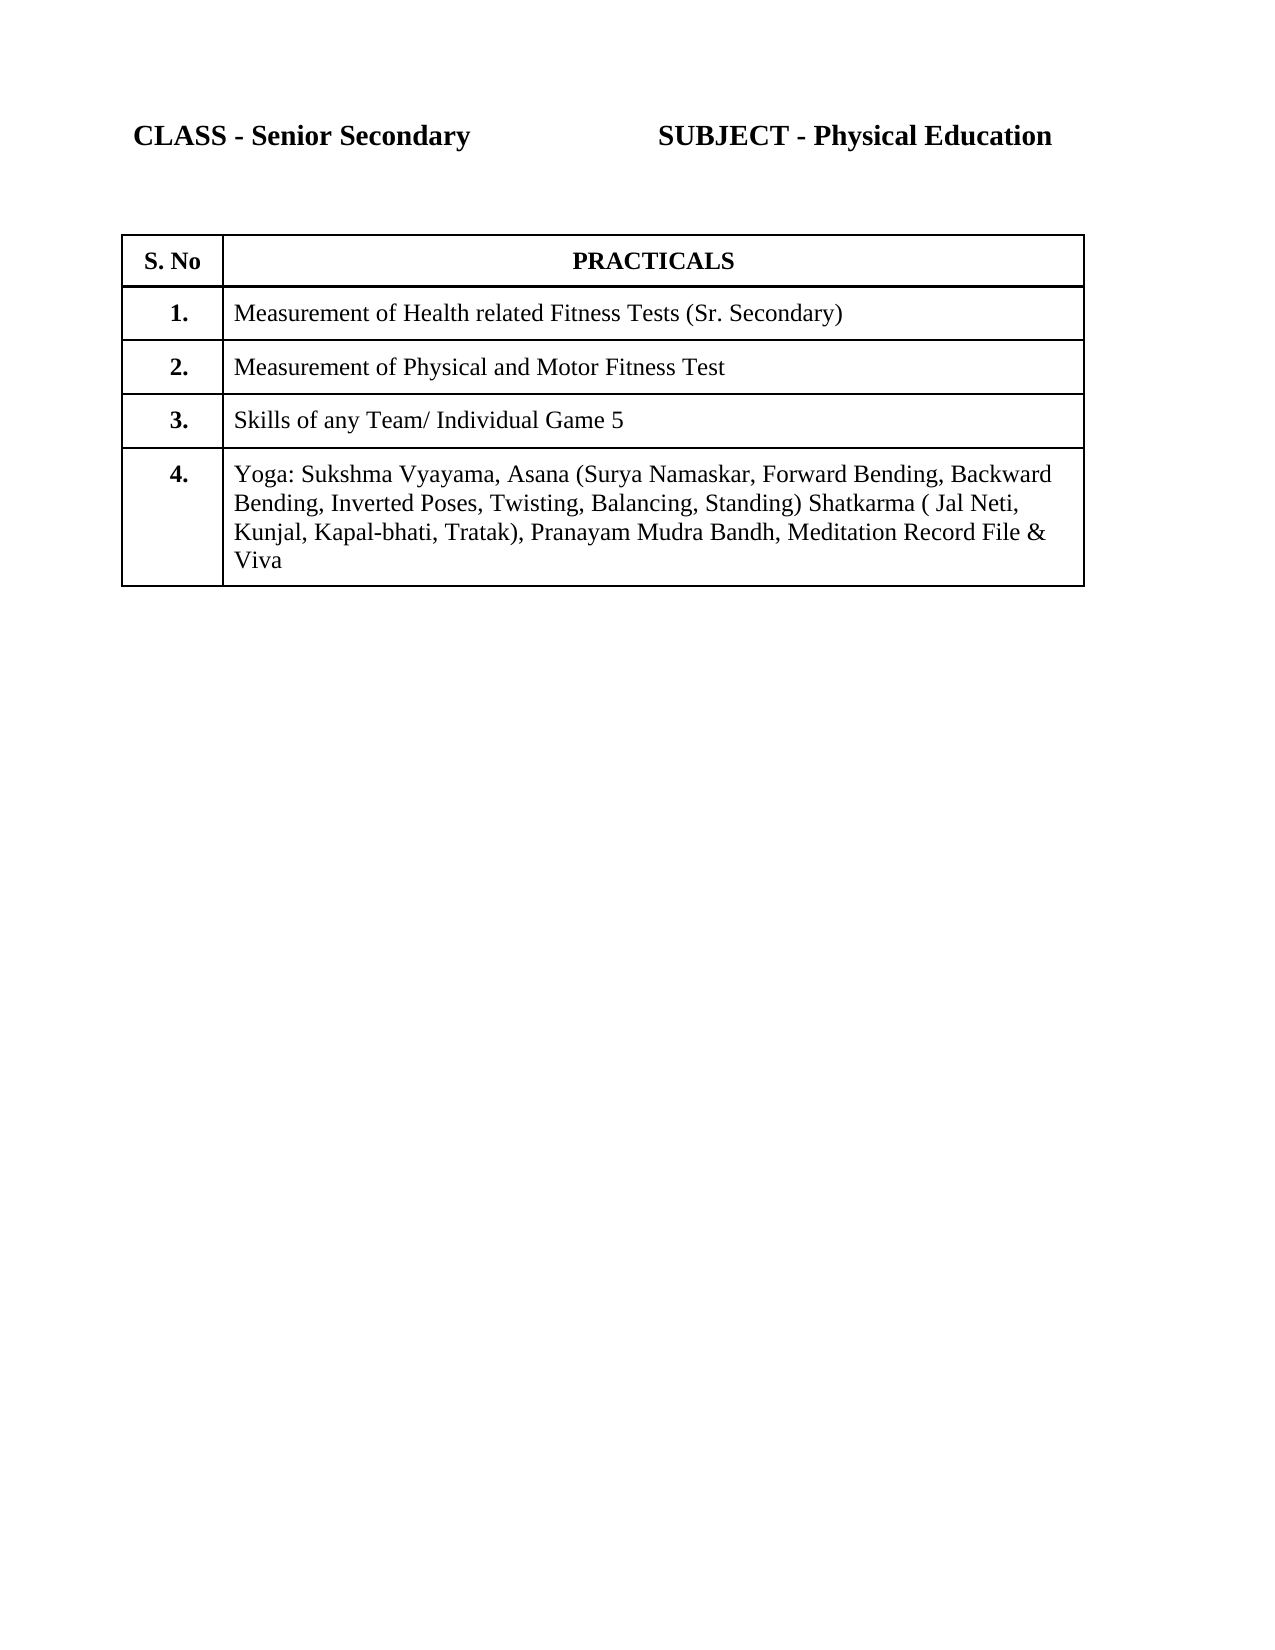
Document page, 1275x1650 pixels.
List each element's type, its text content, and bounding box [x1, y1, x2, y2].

table_header PRACTICALS [224, 236, 1083, 285]
text CLASS - Senior Secondary SUBJECT - Physical Education [133, 118, 1169, 152]
table_cell [123, 288, 222, 339]
table_cell Yoga: Sukshma Vyayama, Asana (Surya Namaskar, Forward Bending, Backward Bending, Inverted Poses, Twisting, Balancing, Standing) Shatkarma ( Jal Neti, Kunjal, Kapal-bhati, Tratak), Pranayam Mudra Bandh, Meditation Record File & Viva [224, 449, 1083, 584]
table_cell Measurement of Physical and Motor Fitness Test [224, 341, 1083, 393]
table_cell Measurement of Health related Fitness Tests (Sr. Secondary) [224, 288, 1083, 339]
table_cell [123, 395, 222, 447]
table_cell [123, 449, 222, 584]
table_cell Skills of any Team/ Individual Game 5 [224, 395, 1083, 447]
table_header S. No [123, 236, 222, 285]
table_cell [123, 341, 222, 393]
